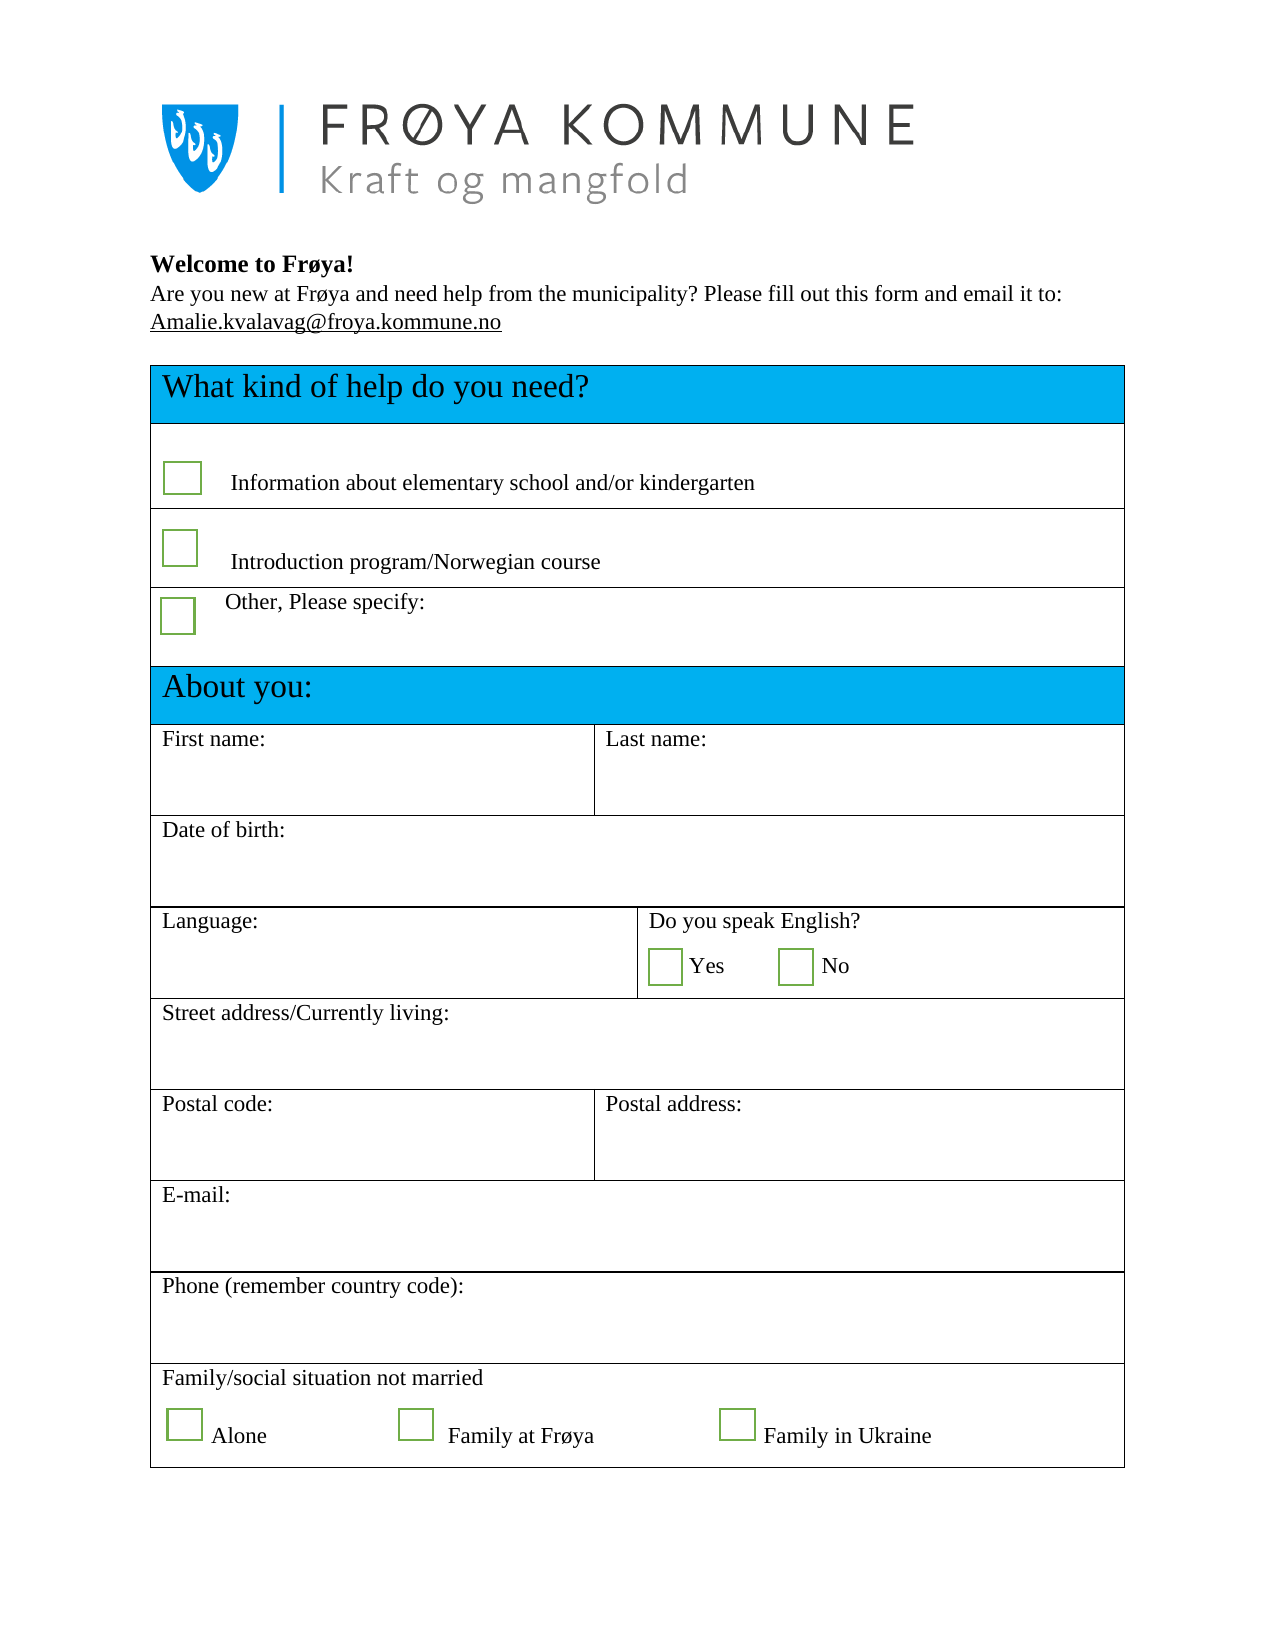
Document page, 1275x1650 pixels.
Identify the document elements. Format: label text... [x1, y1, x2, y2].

text Are you new at Frøya and need help from the municipality? Please fill out this form and email it to: Amalie.kvalavag@froya.kommune.no [150, 280, 1125, 334]
table_cell Do you speak English? Yes No [638, 908, 1124, 998]
table_cell E-mail: [151, 1181, 1124, 1271]
table_cell Information about elementary school and/or kindergarten [151, 424, 1124, 508]
table_header What kind of help do you need? [151, 366, 1124, 423]
text Welcome to Frøya! [150, 249, 1125, 277]
table_cell Date of birth: [151, 816, 1124, 906]
table_cell Phone (remember country code): [151, 1273, 1124, 1363]
table_cell Other, Please specify: [151, 588, 1124, 666]
table_cell Family/social situation not married Alone Family at Frøya Family in Ukraine [151, 1364, 1124, 1467]
table_cell First name: [151, 725, 594, 815]
picture [150, 75, 927, 221]
table_cell Introduction program/Norwegian course [151, 509, 1124, 587]
table_cell Last name: [595, 725, 1124, 815]
table_cell Language: [151, 908, 637, 998]
table_cell Postal code: [151, 1090, 594, 1180]
table_cell About you: [151, 667, 1124, 724]
table_cell Street address/Currently living: [151, 999, 1124, 1089]
table_cell Postal address: [595, 1090, 1124, 1180]
